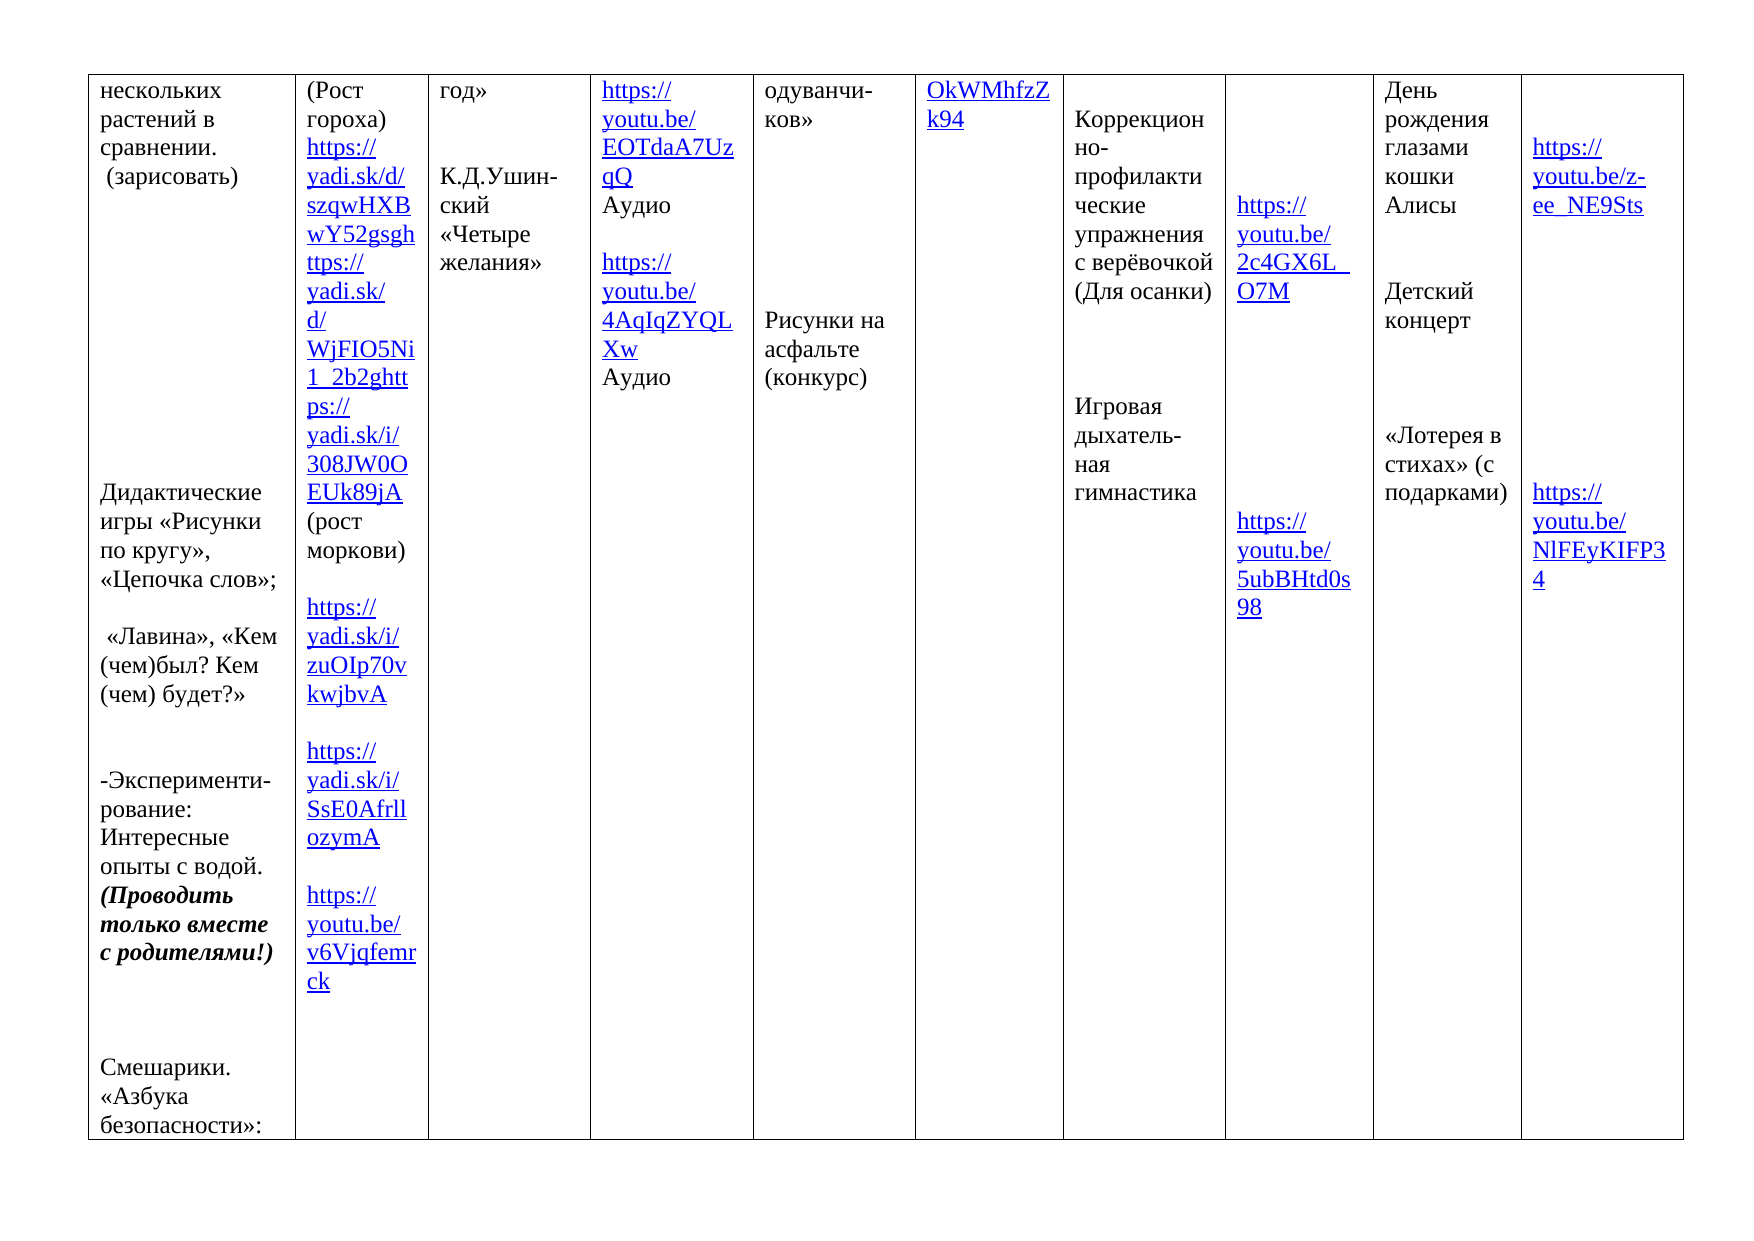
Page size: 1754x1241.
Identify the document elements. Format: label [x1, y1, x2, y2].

table_cell [916, 75, 1063, 1139]
table_cell [1522, 75, 1683, 1139]
table_cell [1226, 75, 1373, 1139]
table_cell [591, 75, 753, 1139]
table_cell [754, 75, 915, 1139]
table_cell [1064, 75, 1225, 1139]
table_cell [296, 75, 428, 1139]
table_cell [429, 75, 590, 1139]
table_cell [1374, 75, 1521, 1139]
table_cell [89, 75, 295, 1139]
